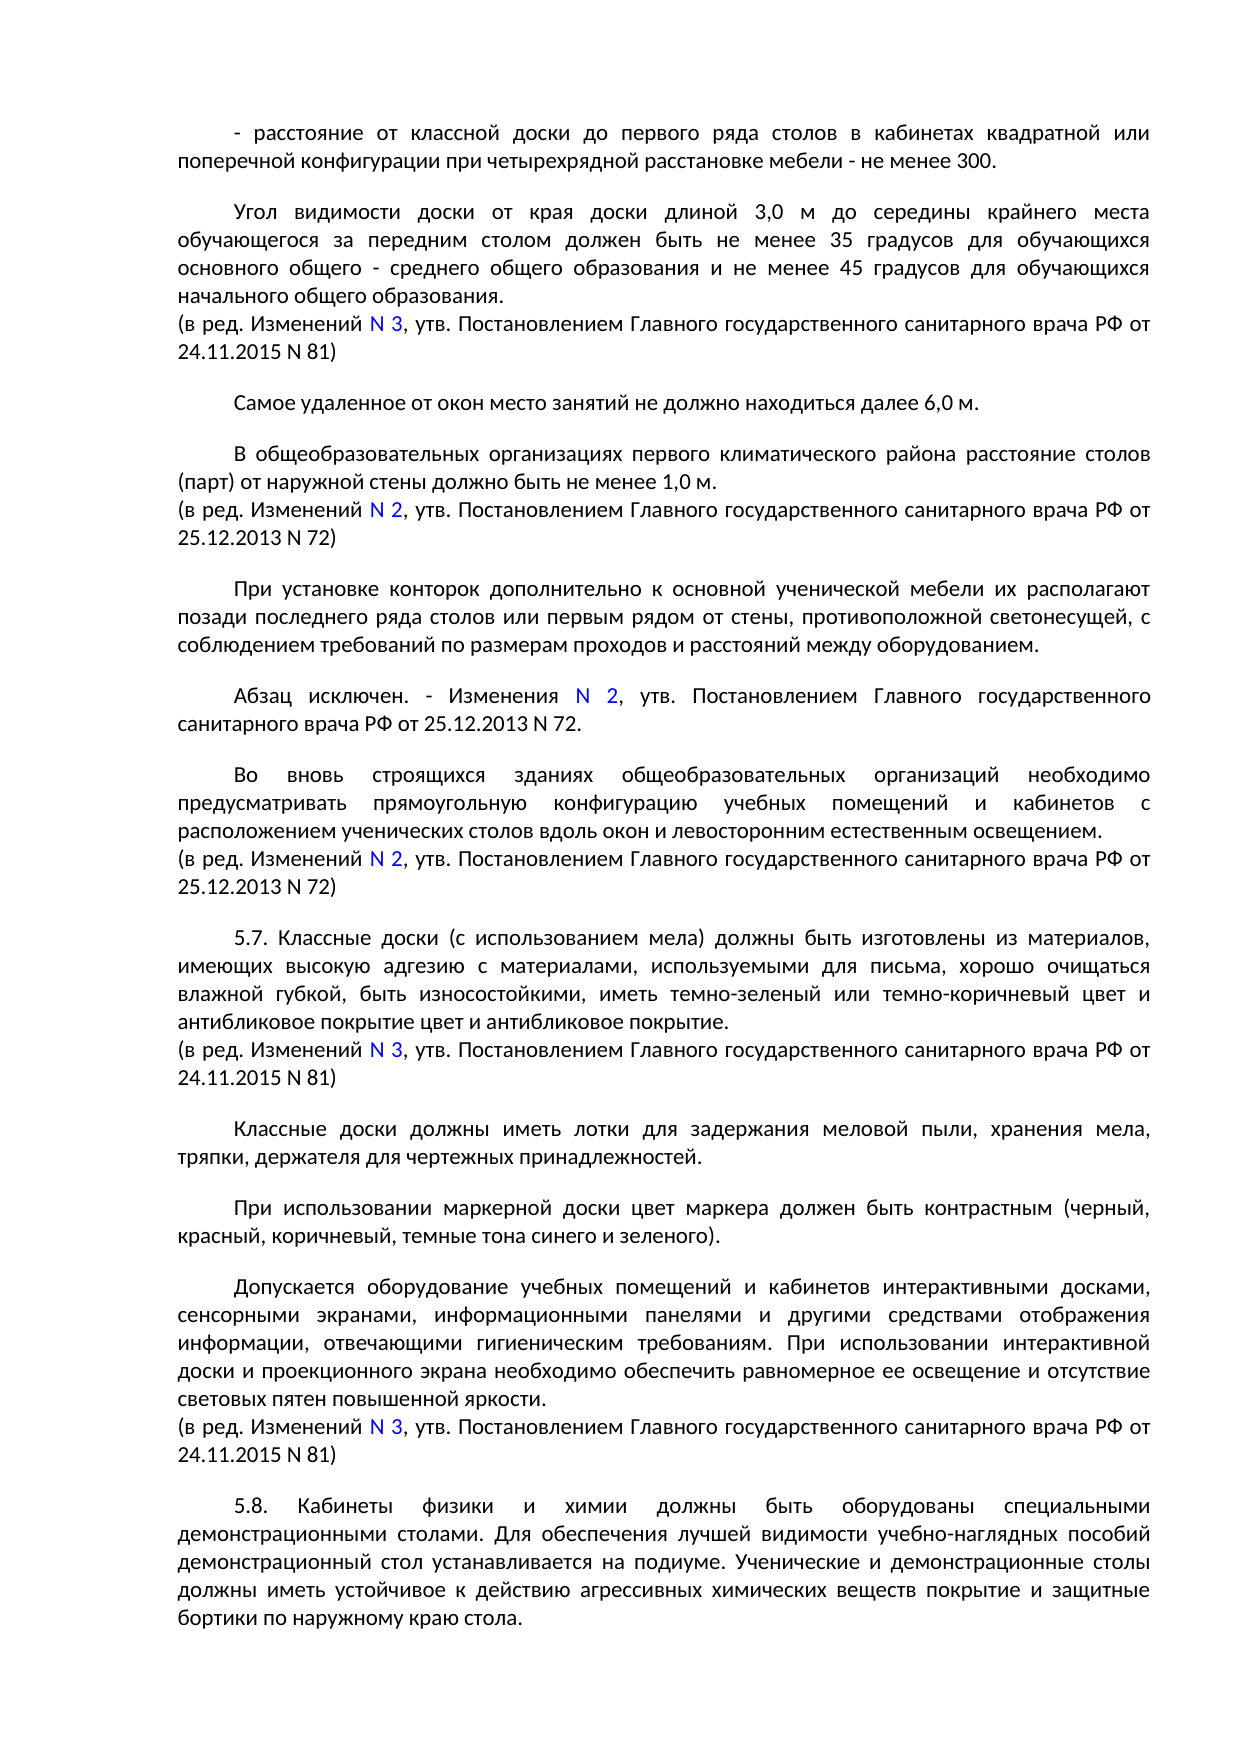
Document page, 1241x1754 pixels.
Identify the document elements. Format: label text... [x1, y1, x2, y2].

text 5.7. Классные доски (с использованием мела) должны быть изготовлены из материалов, имеющих высокую адгезию с материалами, используемыми для письма, хорошо очищаться влажной губкой, быть износостойкими, иметь темно-зеленый или темно-коричневый цвет и антибликовое покрытие цвет и антибликовое покрытие. [177, 923, 1152, 1035]
text (в ред. Изменений N 2, утв. Постановлением Главного государственного санитарного врача РФ от 25.12.2013 N 72) [177, 844, 1152, 900]
text (в ред. Изменений N 3, утв. Постановлением Главного государственного санитарного врача РФ от 24.11.2015 N 81) [177, 309, 1152, 365]
text (в ред. Изменений N 2, утв. Постановлением Главного государственного санитарного врача РФ от 25.12.2013 N 72) [177, 495, 1152, 551]
text При установке конторок дополнительно к основной ученической мебели их располагают позади последнего ряда столов или первым рядом от стены, противоположной светонесущей, с соблюдением требований по размерам проходов и расстояний между оборудованием. [177, 574, 1152, 658]
text (в ред. Изменений N 3, утв. Постановлением Главного государственного санитарного врача РФ от 24.11.2015 N 81) [177, 1412, 1152, 1468]
text Угол видимости доски от края доски длиной 3,0 м до середины крайнего места обучающегося за передним столом должен быть не менее 35 градусов для обучающихся основного общего - среднего общего образования и не менее 45 градусов для обучающихся начального общего образования. [177, 197, 1152, 309]
text Классные доски должны иметь лотки для задержания меловой пыли, хранения мела, тряпки, держателя для чертежных принадлежностей. [177, 1114, 1152, 1170]
text Во вновь строящихся зданиях общеобразовательных организаций необходимо предусматривать прямоугольную конфигурацию учебных помещений и кабинетов с расположением ученических столов вдоль окон и левосторонним естественным освещением. [177, 760, 1152, 844]
text Самое удаленное от окон место занятий не должно находиться далее 6,0 м. [177, 388, 1152, 416]
text В общеобразовательных организациях первого климатического района расстояние столов (парт) от наружной стены должно быть не менее 1,0 м. [177, 439, 1152, 495]
text При использовании маркерной доски цвет маркера должен быть контрастным (черный, красный, коричневый, темные тона синего и зеленого). [177, 1193, 1152, 1249]
text Абзац исключен. - Изменения N 2, утв. Постановлением Главного государственного санитарного врача РФ от 25.12.2013 N 72. [177, 681, 1152, 737]
text Допускается оборудование учебных помещений и кабинетов интерактивными досками, сенсорными экранами, информационными панелями и другими средствами отображения информации, отвечающими гигиеническим требованиям. При использовании интерактивной доски и проекционного экрана необходимо обеспечить равномерное ее освещение и отсутствие световых пятен повышенной яркости. [177, 1272, 1152, 1412]
text (в ред. Изменений N 3, утв. Постановлением Главного государственного санитарного врача РФ от 24.11.2015 N 81) [177, 1035, 1152, 1091]
text - расстояние от классной доски до первого ряда столов в кабинетах квадратной или поперечной конфигурации при четырехрядной расстановке мебели - не менее 300. [177, 118, 1152, 174]
text 5.8. Кабинеты физики и химии должны быть оборудованы специальными демонстрационными столами. Для обеспечения лучшей видимости учебно-наглядных пособий демонстрационный стол устанавливается на подиуме. Ученические и демонстрационные столы должны иметь устойчивое к действию агрессивных химических веществ покрытие и защитные бортики по наружному краю стола. [177, 1491, 1152, 1631]
